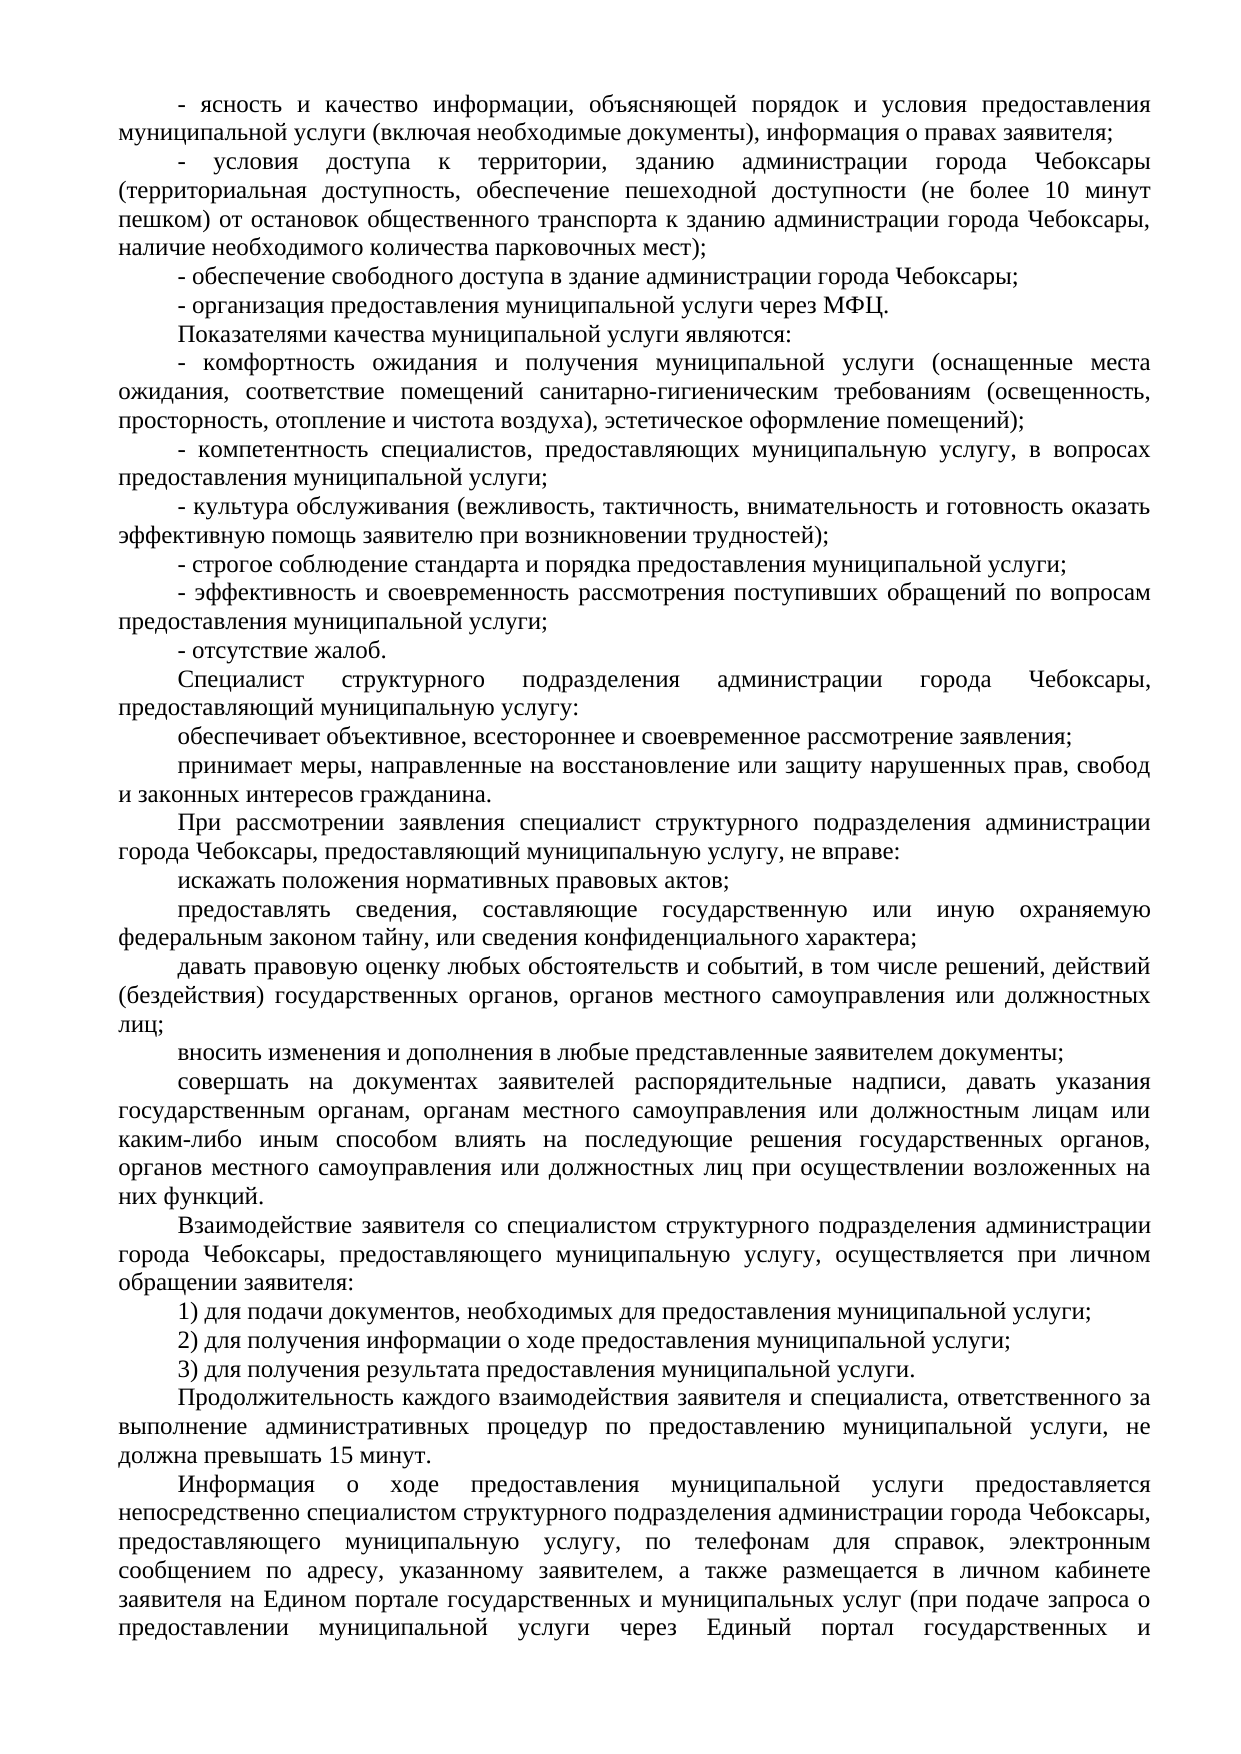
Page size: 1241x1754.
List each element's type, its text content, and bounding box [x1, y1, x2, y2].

text обеспечивает объективное, всестороннее и своевременное рассмотрение заявления; [118, 721, 1152, 750]
text - ясность и качество информации, объясняющей порядок и условия предоставления муниципальной услуги (включая необходимые документы), информация о правах заявителя; [118, 89, 1152, 146]
text давать правовую оценку любых обстоятельств и событий, в том числе решений, действий (бездействия) государственных органов, органов местного самоуправления или должностных лиц; [118, 951, 1152, 1037]
text совершать на документах заявителей распорядительные надписи, давать указания государственным органам, органам местного самоуправления или должностным лицам или каким-либо иным способом влиять на последующие решения государственных органов, органов местного самоуправления или должностных лиц при осуществлении возложенных на них функций. [118, 1066, 1152, 1210]
text Показателями качества муниципальной услуги являются: [118, 319, 1152, 347]
text 2) для получения информации о ходе предоставления муниципальной услуги; [118, 1325, 1152, 1354]
text Продолжительность каждого взаимодействия заявителя и специалиста, ответственного за выполнение административных процедур по предоставлению муниципальной услуги, не должна превышать 15 минут. [118, 1382, 1152, 1469]
text - обеспечение свободного доступа в здание администрации города Чебоксары; [118, 261, 1152, 290]
text - эффективность и своевременность рассмотрения поступивших обращений по вопросам предоставления муниципальной услуги; [118, 577, 1152, 635]
text - строгое соблюдение стандарта и порядка предоставления муниципальной услуги; [118, 549, 1152, 577]
text предоставлять сведения, составляющие государственную или иную охраняемую федеральным законом тайну, или сведения конфиденциального характера; [118, 894, 1152, 951]
text - организация предоставления муниципальной услуги через МФЦ. [118, 290, 1152, 319]
text принимает меры, направленные на восстановление или защиту нарушенных прав, свобод и законных интересов гражданина. [118, 750, 1152, 807]
text 1) для подачи документов, необходимых для предоставления муниципальной услуги; [118, 1296, 1152, 1325]
text Специалист структурного подразделения администрации города Чебоксары, предоставляющий муниципальную услугу: [118, 664, 1152, 721]
text - компетентность специалистов, предоставляющих муниципальную услугу, в вопросах предоставления муниципальной услуги; [118, 434, 1152, 491]
text - отсутствие жалоб. [118, 635, 1152, 664]
text При рассмотрении заявления специалист структурного подразделения администрации города Чебоксары, предоставляющий муниципальную услугу, не вправе: [118, 807, 1152, 865]
text вносить изменения и дополнения в любые представленные заявителем документы; [118, 1037, 1152, 1066]
text - комфортность ожидания и получения муниципальной услуги (оснащенные места ожидания, соответствие помещений санитарно-гигиеническим требованиям (освещенность, просторность, отопление и чистота воздуха), эстетическое оформление помещений); [118, 347, 1152, 434]
text - культура обслуживания (вежливость, тактичность, внимательность и готовность оказать эффективную помощь заявителю при возникновении трудностей); [118, 491, 1152, 549]
text 3) для получения результата предоставления муниципальной услуги. [118, 1354, 1152, 1382]
text искажать положения нормативных правовых актов; [118, 865, 1152, 894]
text - условия доступа к территории, зданию администрации города Чебоксары (территориальная доступность, обеспечение пешеходной доступности (не более 10 минут пешком) от остановок общественного транспорта к зданию администрации города Чебоксары, наличие необходимого количества парковочных мест); [118, 146, 1152, 261]
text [118, 1469, 1152, 1641]
text Взаимодействие заявителя со специалистом структурного подразделения администрации города Чебоксары, предоставляющего муниципальную услугу, осуществляется при личном обращении заявителя: [118, 1210, 1152, 1296]
